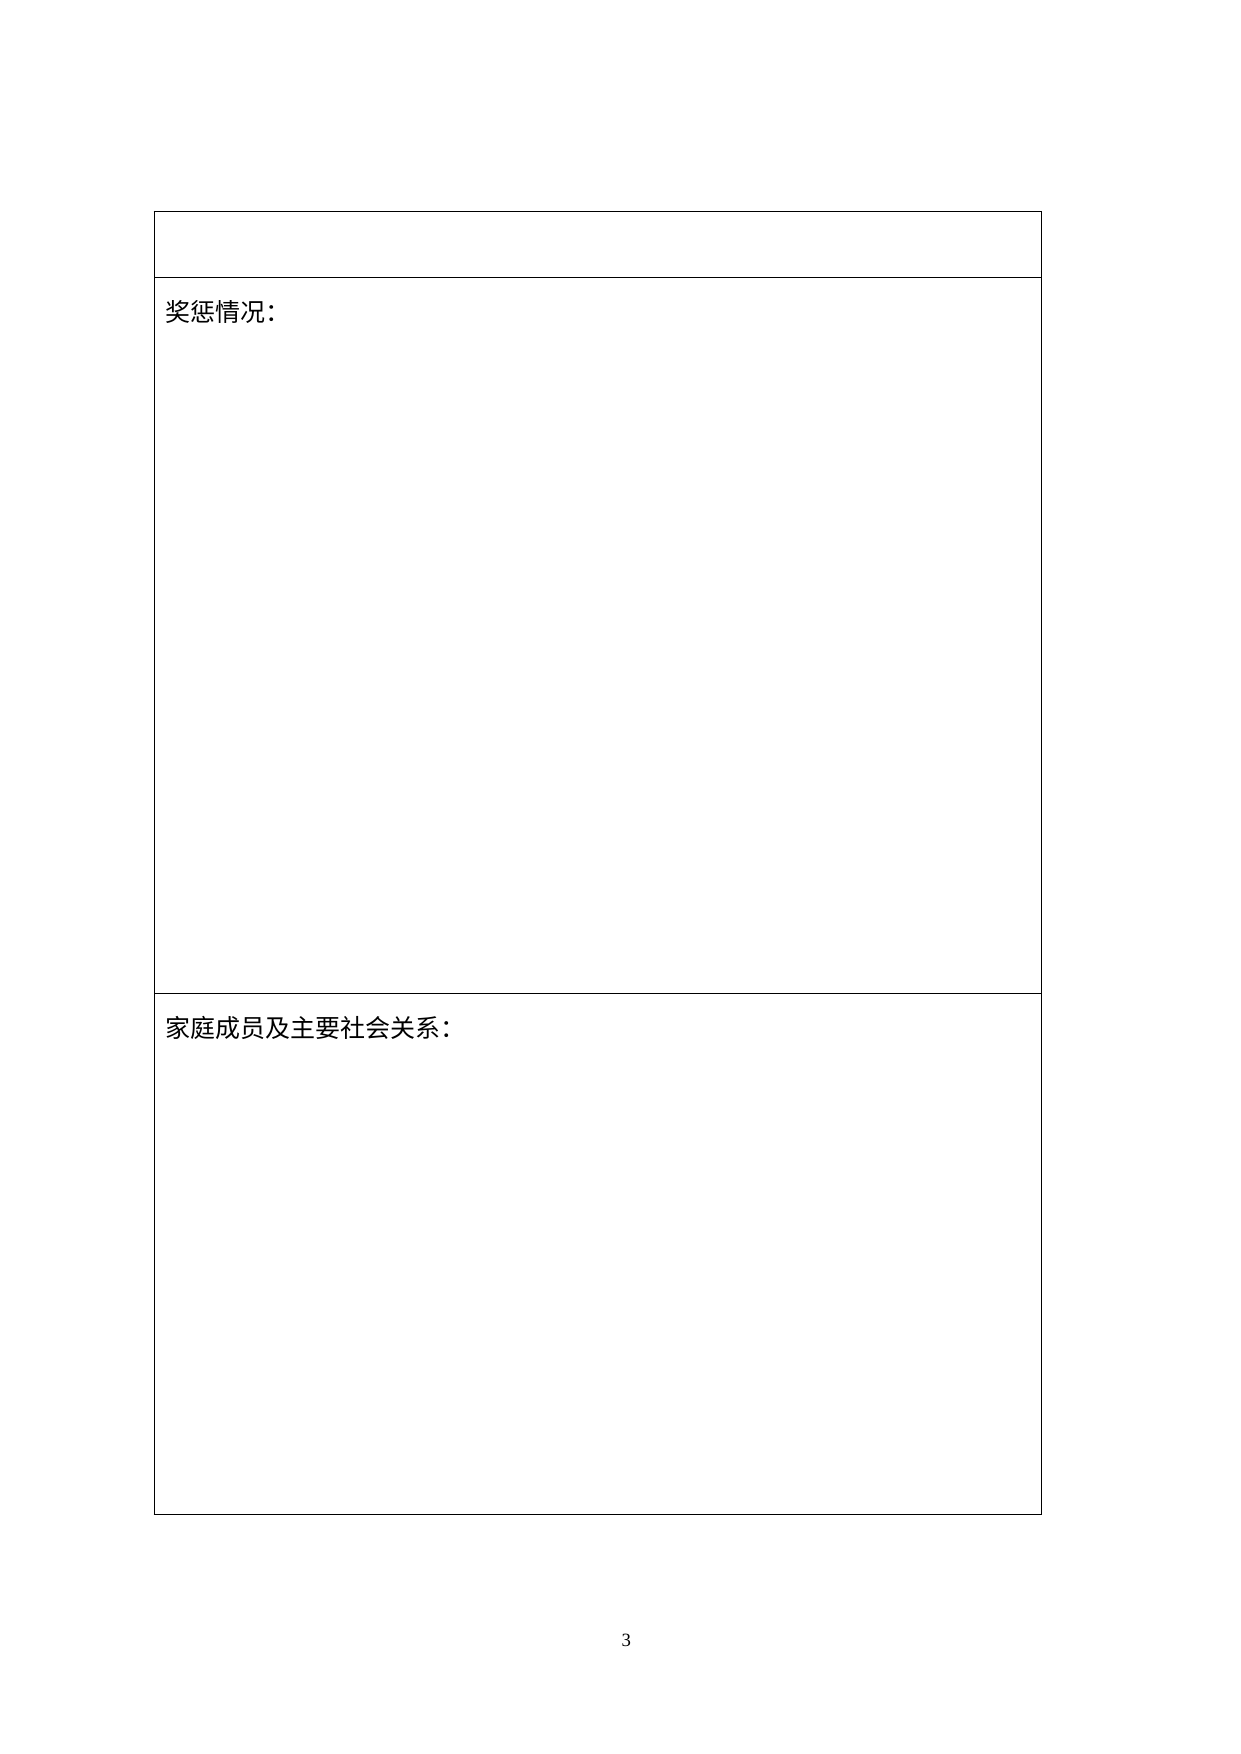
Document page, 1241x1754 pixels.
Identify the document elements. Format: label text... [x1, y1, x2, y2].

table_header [155, 212, 1041, 277]
table_cell 家庭成员及主要社会关系： [155, 994, 1041, 1514]
table_cell 奖惩情况： [155, 278, 1041, 993]
